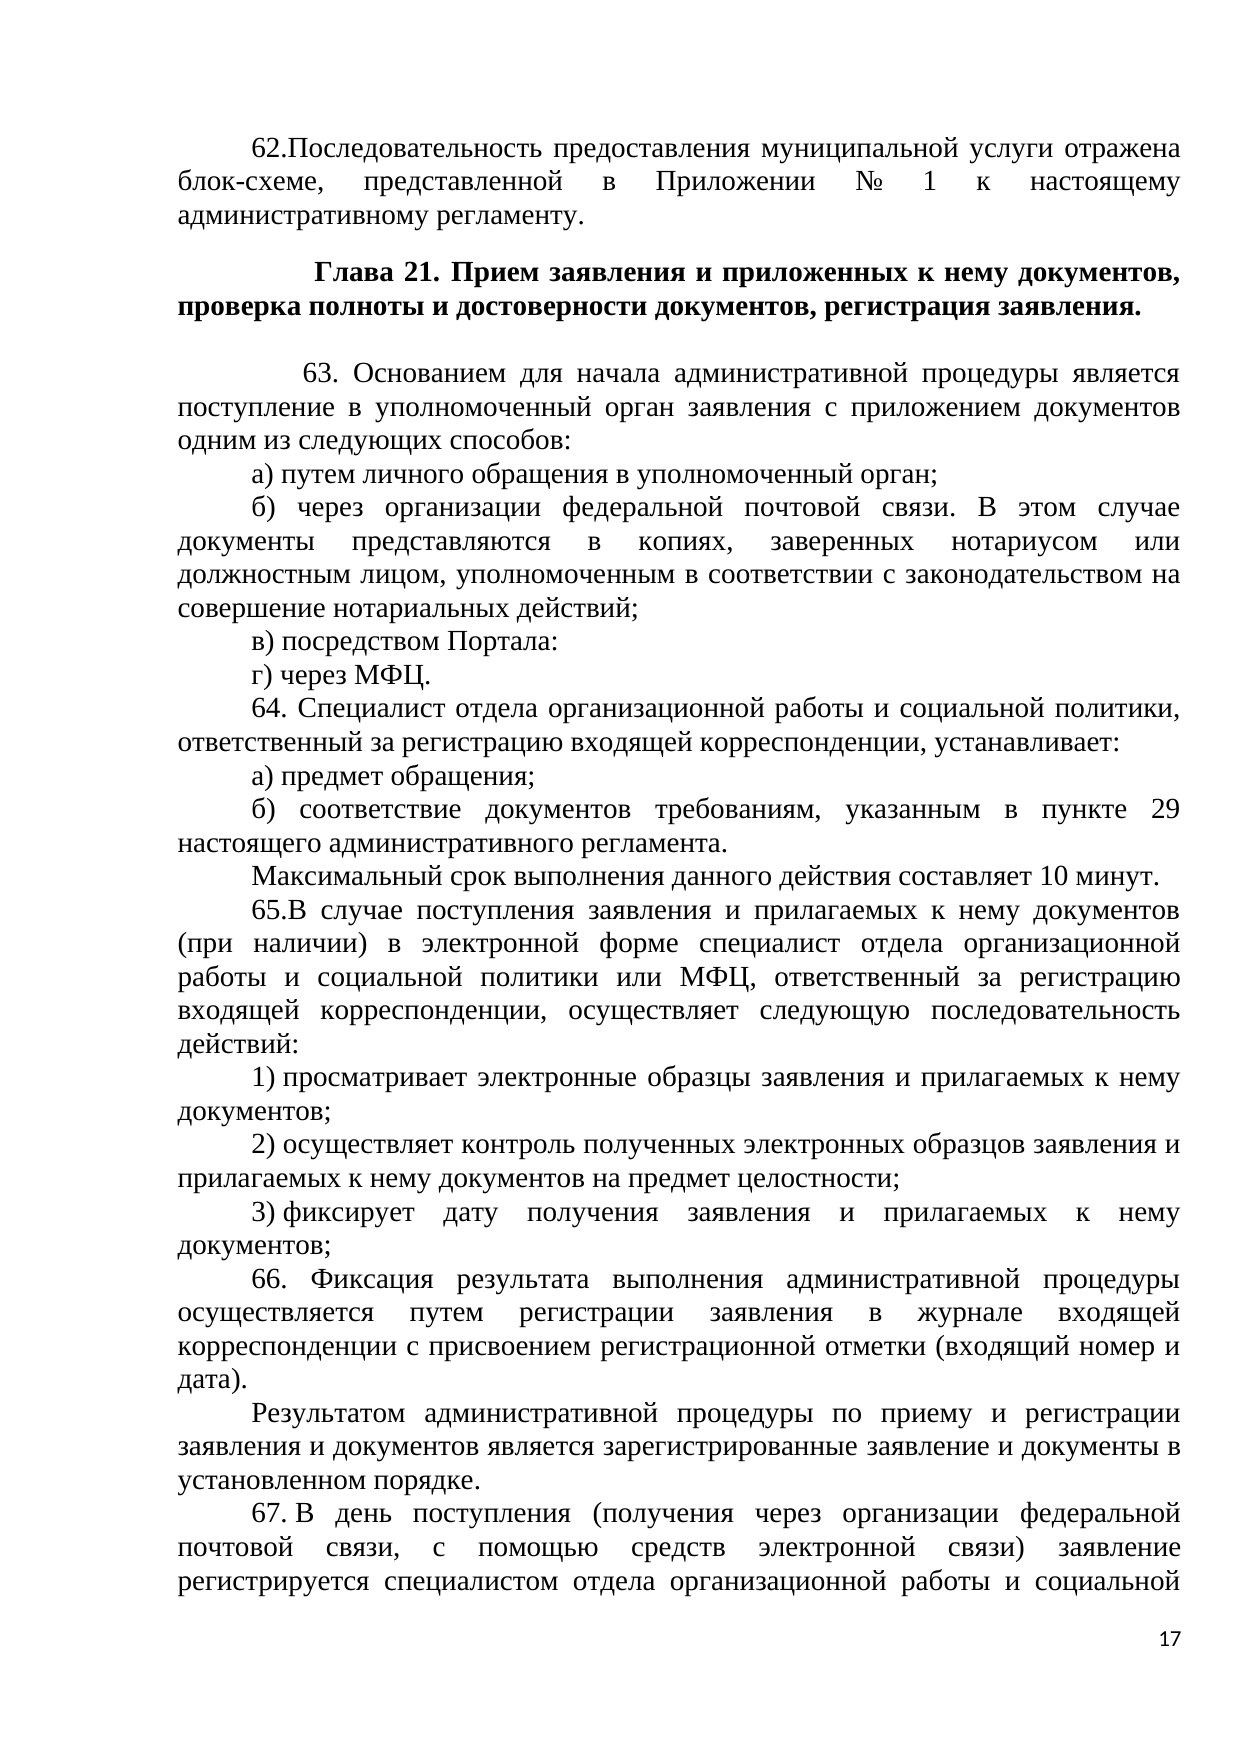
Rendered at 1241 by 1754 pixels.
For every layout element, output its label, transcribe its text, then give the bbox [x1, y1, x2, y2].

text а) предмет обращения; [177, 758, 1181, 791]
text 64. Специалист отдела организационной работы и социальной политики, ответственный за регистрацию входящей корреспонденции, устанавливает: [177, 691, 1181, 758]
text 2) осуществляет контроль полученных электронных образцов заявления и прилагаемых к нему документов на предмет целостности; [177, 1127, 1181, 1194]
text а) путем личного обращения в уполномоченный орган; [177, 456, 1181, 489]
text 62.Последовательность предоставления муниципальной услуги отражена блок-схеме, представленной в Приложении № 1 к настоящему административному регламенту. [177, 130, 1181, 231]
text 63. Основанием для начала административной процедуры является поступление в уполномоченный орган заявления с приложением документов одним из следующих способов: [177, 355, 1181, 456]
text б) через организации федеральной почтовой связи. В этом случае документы представляются в копиях, заверенных нотариусом или должностным лицом, уполномоченным в соответствии с законодательством на совершение нотариальных действий; [177, 489, 1181, 623]
text Максимальный срок выполнения данного действия составляет 10 минут. [177, 858, 1181, 892]
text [177, 1496, 1181, 1596]
text 1) просматривает электронные образцы заявления и прилагаемых к нему документов; [177, 1059, 1181, 1127]
text 66. Фиксация результата выполнения административной процедуры осуществляется путем регистрации заявления в журнале входящей корреспонденции с присвоением регистрационной отметки (входящий номер и дата). [177, 1261, 1181, 1395]
text 3) фиксирует дату получения заявления и прилагаемых к нему документов; [177, 1194, 1181, 1261]
text Глава 21. Прием заявления и приложенных к нему документов, проверка полноты и достоверности документов, регистрация заявления. [177, 254, 1181, 322]
text б) соответствие документов требованиям, указанным в пункте 29 настоящего административного регламента. [177, 791, 1181, 858]
text г) через МФЦ. [177, 657, 1181, 691]
text 65.В случае поступления заявления и прилагаемых к нему документов (при наличии) в электронной форме специалист отдела организационной работы и социальной политики или МФЦ, ответственный за регистрацию входящей корреспонденции, осуществляет следующую последовательность действий: [177, 892, 1181, 1059]
text Результатом административной процедуры по приему и регистрации заявления и документов является зарегистрированные заявление и документы в установленном порядке. [177, 1395, 1181, 1496]
text в) посредством Портала: [177, 623, 1181, 657]
